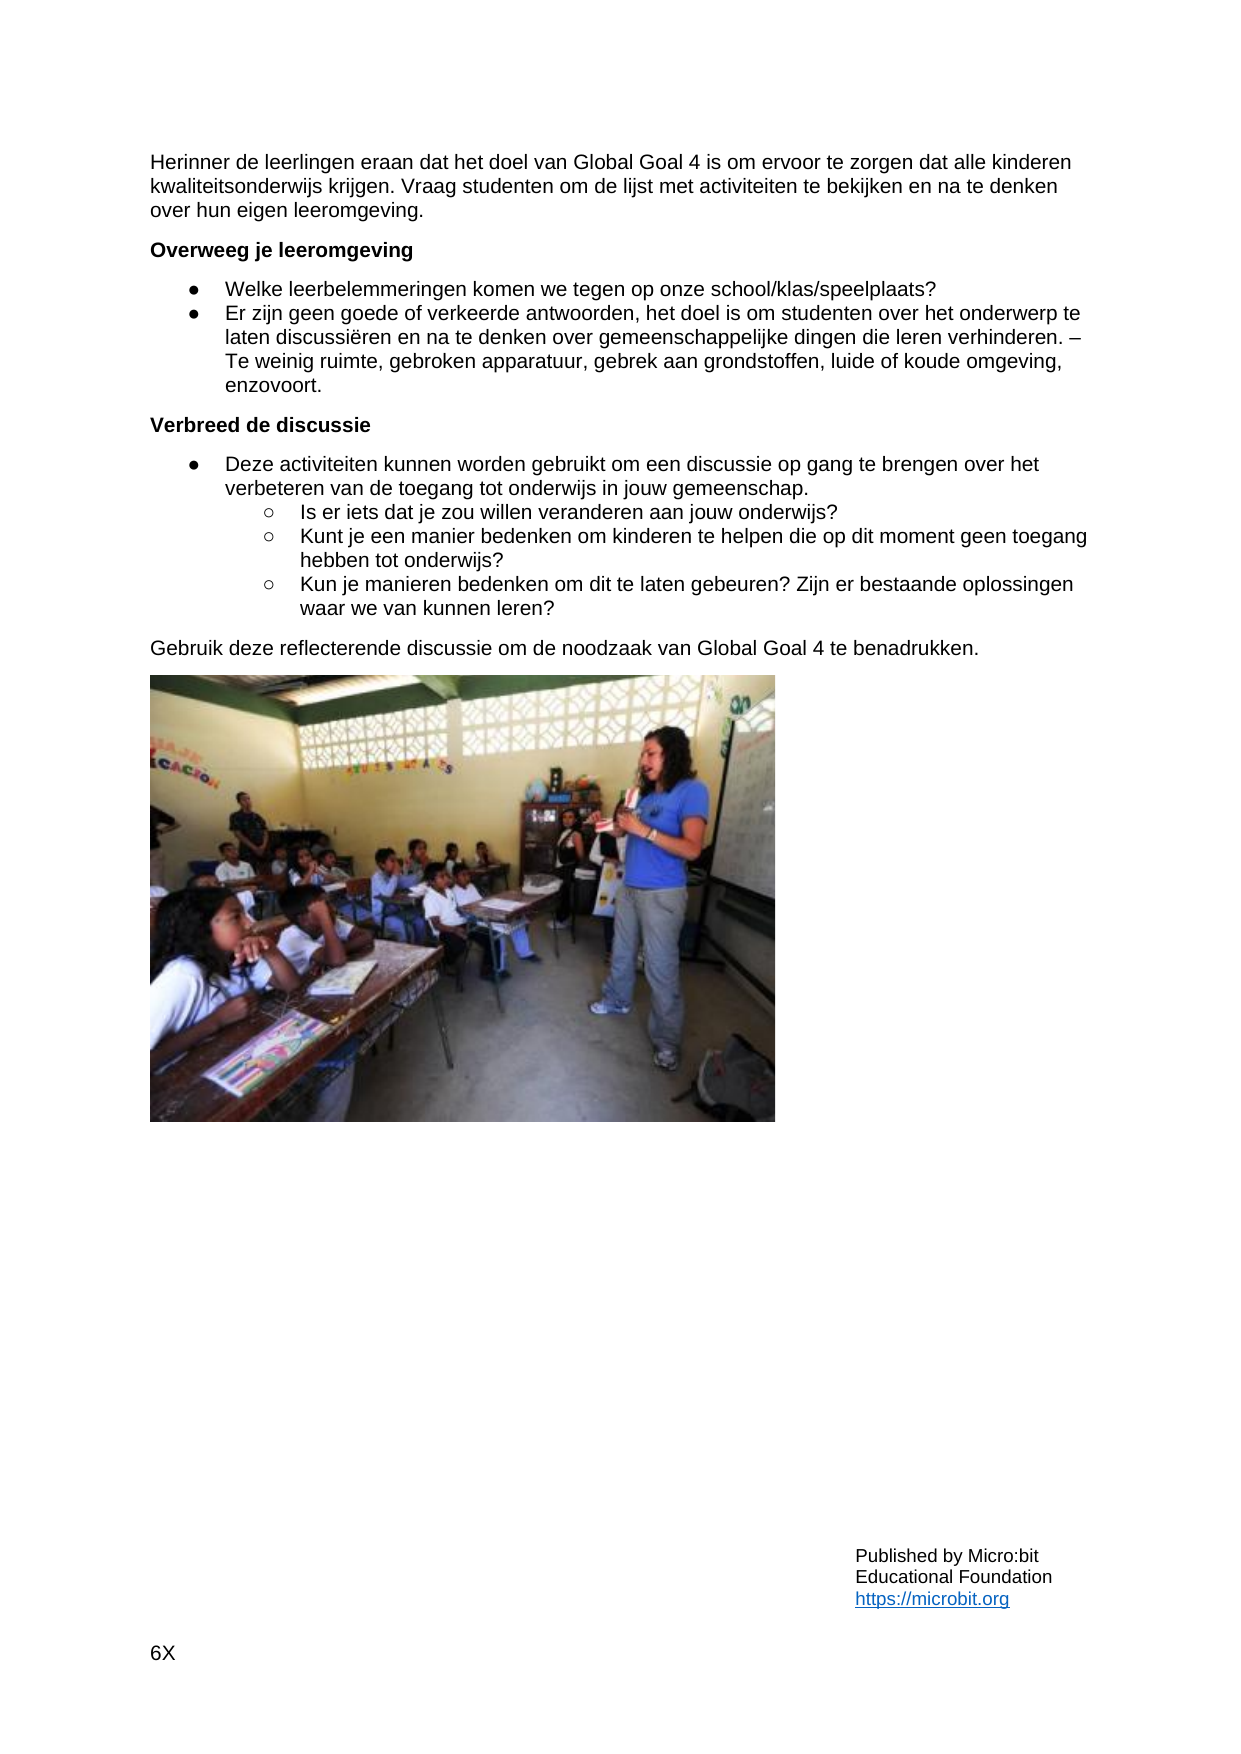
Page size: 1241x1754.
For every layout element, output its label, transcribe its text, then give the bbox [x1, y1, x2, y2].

picture [150, 675, 775, 1122]
text Overweeg je leeromgeving [150, 237, 1090, 261]
list Deze activiteiten kunnen worden gebruikt om een discussie op gang te brengen over het verbeteren van de toegang tot onderwijs in jouw gemeenschap. [187, 452, 1090, 500]
text Gebruik deze reflecterende discussie om de noodzaak van Global Goal 4 te benadrukken. [150, 635, 1090, 659]
list Kun je manieren bedenken om dit te laten gebeuren? Zijn er bestaande oplossingen waar we van kunnen leren? [262, 572, 1090, 620]
text Herinner de leerlingen eraan dat het doel van Global Goal 4 is om ervoor te zorgen dat alle kinderen kwaliteitsonderwijs krijgen. Vraag studenten om de lijst met activiteiten te bekijken en na te denken over hun eigen leeromgeving. [150, 150, 1090, 222]
list Welke leerbelemmeringen komen we tegen op onze school/klas/speelplaats? [187, 277, 1090, 301]
list Is er iets dat je zou willen veranderen aan jouw onderwijs? [262, 500, 1090, 524]
list Kunt je een manier bedenken om kinderen te helpen die op dit moment geen toegang hebben tot onderwijs? [262, 524, 1090, 572]
text Verbreed de discussie [150, 412, 1090, 436]
list Er zijn geen goede of verkeerde antwoorden, het doel is om studenten over het onderwerp te laten discussiëren en na te denken over gemeenschappelijke dingen die leren verhinderen. – Te weinig ruimte, gebroken apparatuur, gebrek aan grondstoffen, luide of koude omgeving, enzovoort. [187, 301, 1090, 397]
